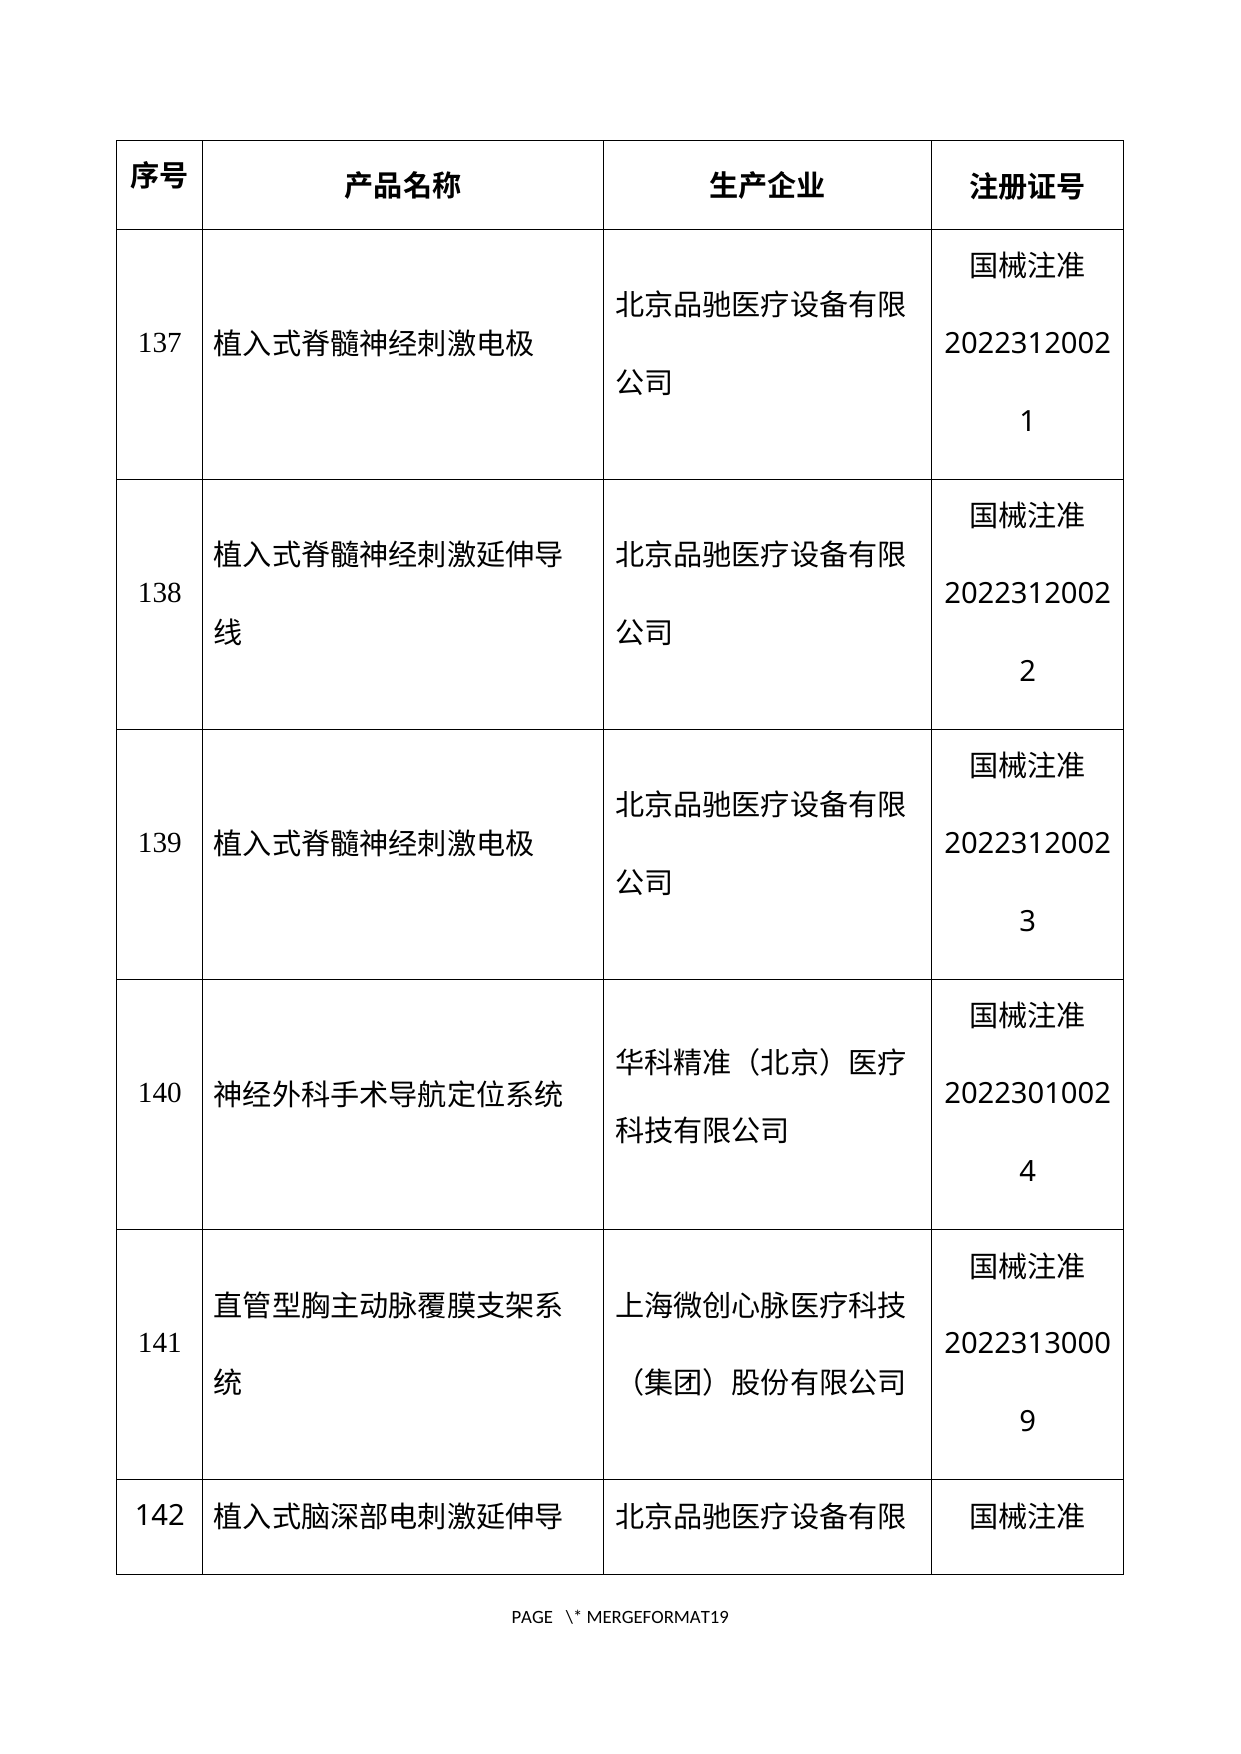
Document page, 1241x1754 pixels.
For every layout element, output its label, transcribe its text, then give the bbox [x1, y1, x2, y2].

table_cell 国械注准20223120021 [932, 230, 1123, 479]
table_cell 植入式脊髓神经刺激电极 [203, 730, 603, 979]
table_cell 华科精准（北京）医疗科技有限公司 [604, 980, 931, 1229]
table_cell 142 [117, 1480, 202, 1573]
table_cell 植入式脊髓神经刺激延伸导线 [203, 480, 603, 729]
table_cell 北京品驰医疗设备有限公司 [604, 480, 931, 729]
table_cell 上海微创心脉医疗科技（集团）股份有限公司 [604, 1230, 931, 1479]
table_cell 直管型胸主动脉覆膜支架系统 [203, 1230, 603, 1479]
table_cell 国械注准20223130009 [932, 1230, 1123, 1479]
table_cell 138 [117, 480, 202, 729]
table_cell 国械注准20223120023 [932, 730, 1123, 979]
table_header 序号 [117, 141, 202, 229]
table_header 注册证号 [932, 141, 1123, 229]
table_cell 国械注准20223120084 [932, 1480, 1123, 1573]
table_cell 国械注准20223120022 [932, 480, 1123, 729]
table_cell 北京品驰医疗设备有限公司 [604, 230, 931, 479]
table_cell 神经外科手术导航定位系统 [203, 980, 603, 1229]
table_cell 140 [117, 980, 202, 1229]
table_cell 国械注准20223010024 [932, 980, 1123, 1229]
table_header 生产企业 [604, 141, 931, 229]
table_cell 139 [117, 730, 202, 979]
table_cell 北京品驰医疗设备有限公司 [604, 1480, 931, 1573]
table_cell 137 [117, 230, 202, 479]
table_cell 植入式脊髓神经刺激电极 [203, 230, 603, 479]
table_cell 植入式脑深部电刺激延伸导线套件 [203, 1480, 603, 1573]
table_header 产品名称 [203, 141, 603, 229]
table_cell 141 [117, 1230, 202, 1479]
table_cell 北京品驰医疗设备有限公司 [604, 730, 931, 979]
